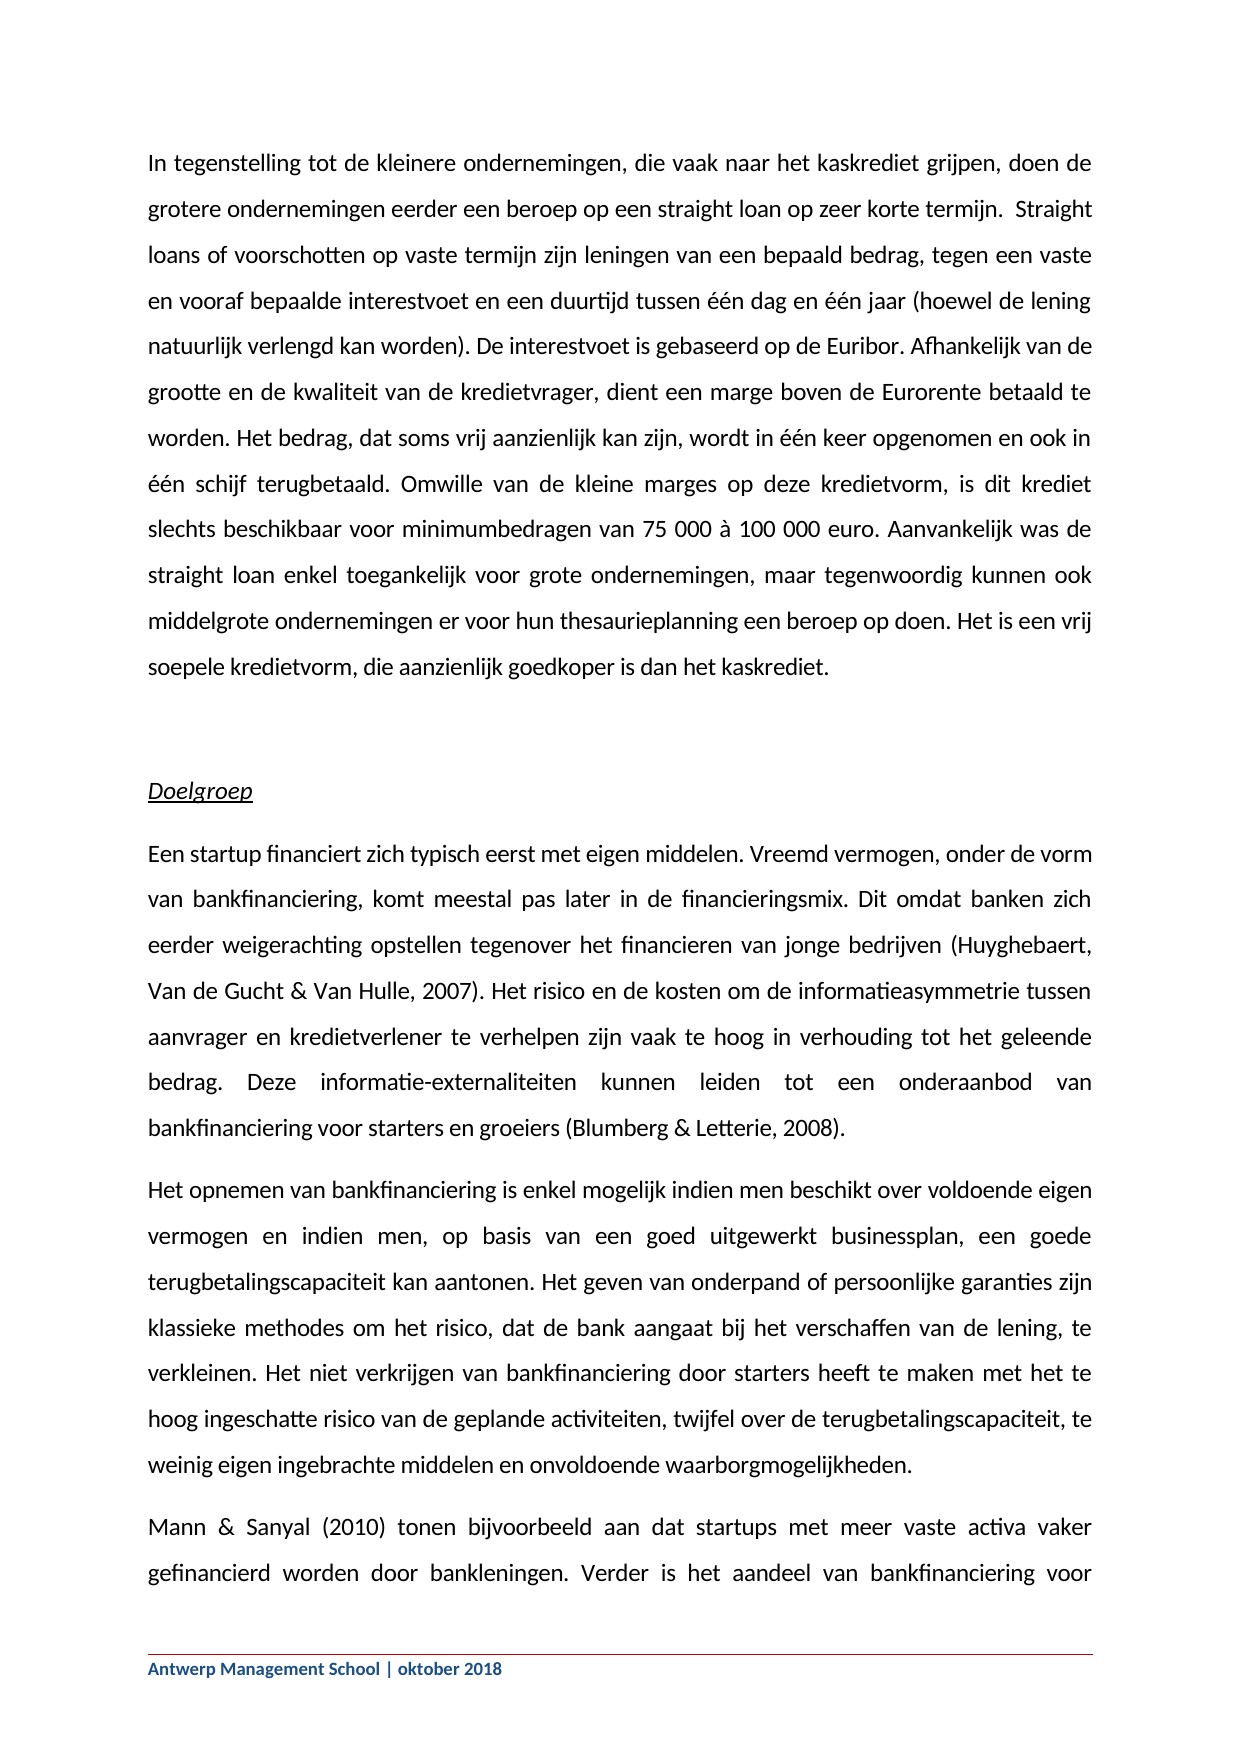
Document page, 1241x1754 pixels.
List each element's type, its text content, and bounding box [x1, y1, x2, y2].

text Doelgroep [148, 775, 1093, 806]
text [148, 1511, 1093, 1588]
text Het opnemen van bankfinanciering is enkel mogelijk indien men beschikt over voldoende eigen vermogen en indien men, op basis van een goed uitgewerkt businessplan, een goede terugbetalingscapaciteit kan aantonen. Het geven van onderpand of persoonlijke garanties zijn klassieke methodes om het risico, dat de bank aangaat bij het verschaffen van de lening, te verkleinen. Het niet verkrijgen van bankfinanciering door starters heeft te maken met het te hoog ingeschatte risico van de geplande activiteiten, twijfel over de terugbetalingscapaciteit, te weinig eigen ingebrachte middelen en onvoldoende waarborgmogelijkheden. [148, 1174, 1093, 1479]
text In tegenstelling tot de kleinere ondernemingen, die vaak naar het kaskrediet grijpen, doen de grotere ondernemingen eerder een beroep op een straight loan op zeer korte termijn. Straight loans of voorschotten op vaste termijn zijn leningen van een bepaald bedrag, tegen een vaste en vooraf bepaalde interestvoet en een duurtijd tussen één dag en één jaar (hoewel de lening natuurlijk verlengd kan worden). De interestvoet is gebaseerd op de Euribor. Afhankelijk van de grootte en de kwaliteit van de kredietvrager, dient een marge boven de Eurorente betaald te worden. Het bedrag, dat soms vrij aanzienlijk kan zijn, wordt in één keer opgenomen en ook in één schijf terugbetaald. Omwille van de kleine marges op deze kredietvorm, is dit krediet slechts beschikbaar voor minimumbedragen van 75 000 à 100 000 euro. Aanvankelijk was de straight loan enkel toegankelijk voor grote ondernemingen, maar tegenwoordig kunnen ook middelgrote ondernemingen er voor hun thesaurieplanning een beroep op doen. Het is een vrij soepele kredietvorm, die aanzienlijk goedkoper is dan het kaskrediet. [148, 148, 1093, 681]
text Een startup financiert zich typisch eerst met eigen middelen. Vreemd vermogen, onder de vorm van bankfinanciering, komt meestal pas later in de financieringsmix. Dit omdat banken zich eerder weigerachting opstellen tegenover het financieren van jonge bedrijven (Huyghebaert, Van de Gucht & Van Hulle, 2007). Het risico en de kosten om de informatieasymmetrie tussen aanvrager en kredietverlener te verhelpen zijn vaak te hoog in verhouding tot het geleende bedrag. Deze informatie-externaliteiten kunnen leiden tot een onderaanbod van bankfinanciering voor starters en groeiers (Blumberg & Letterie, 2008). [148, 838, 1093, 1143]
